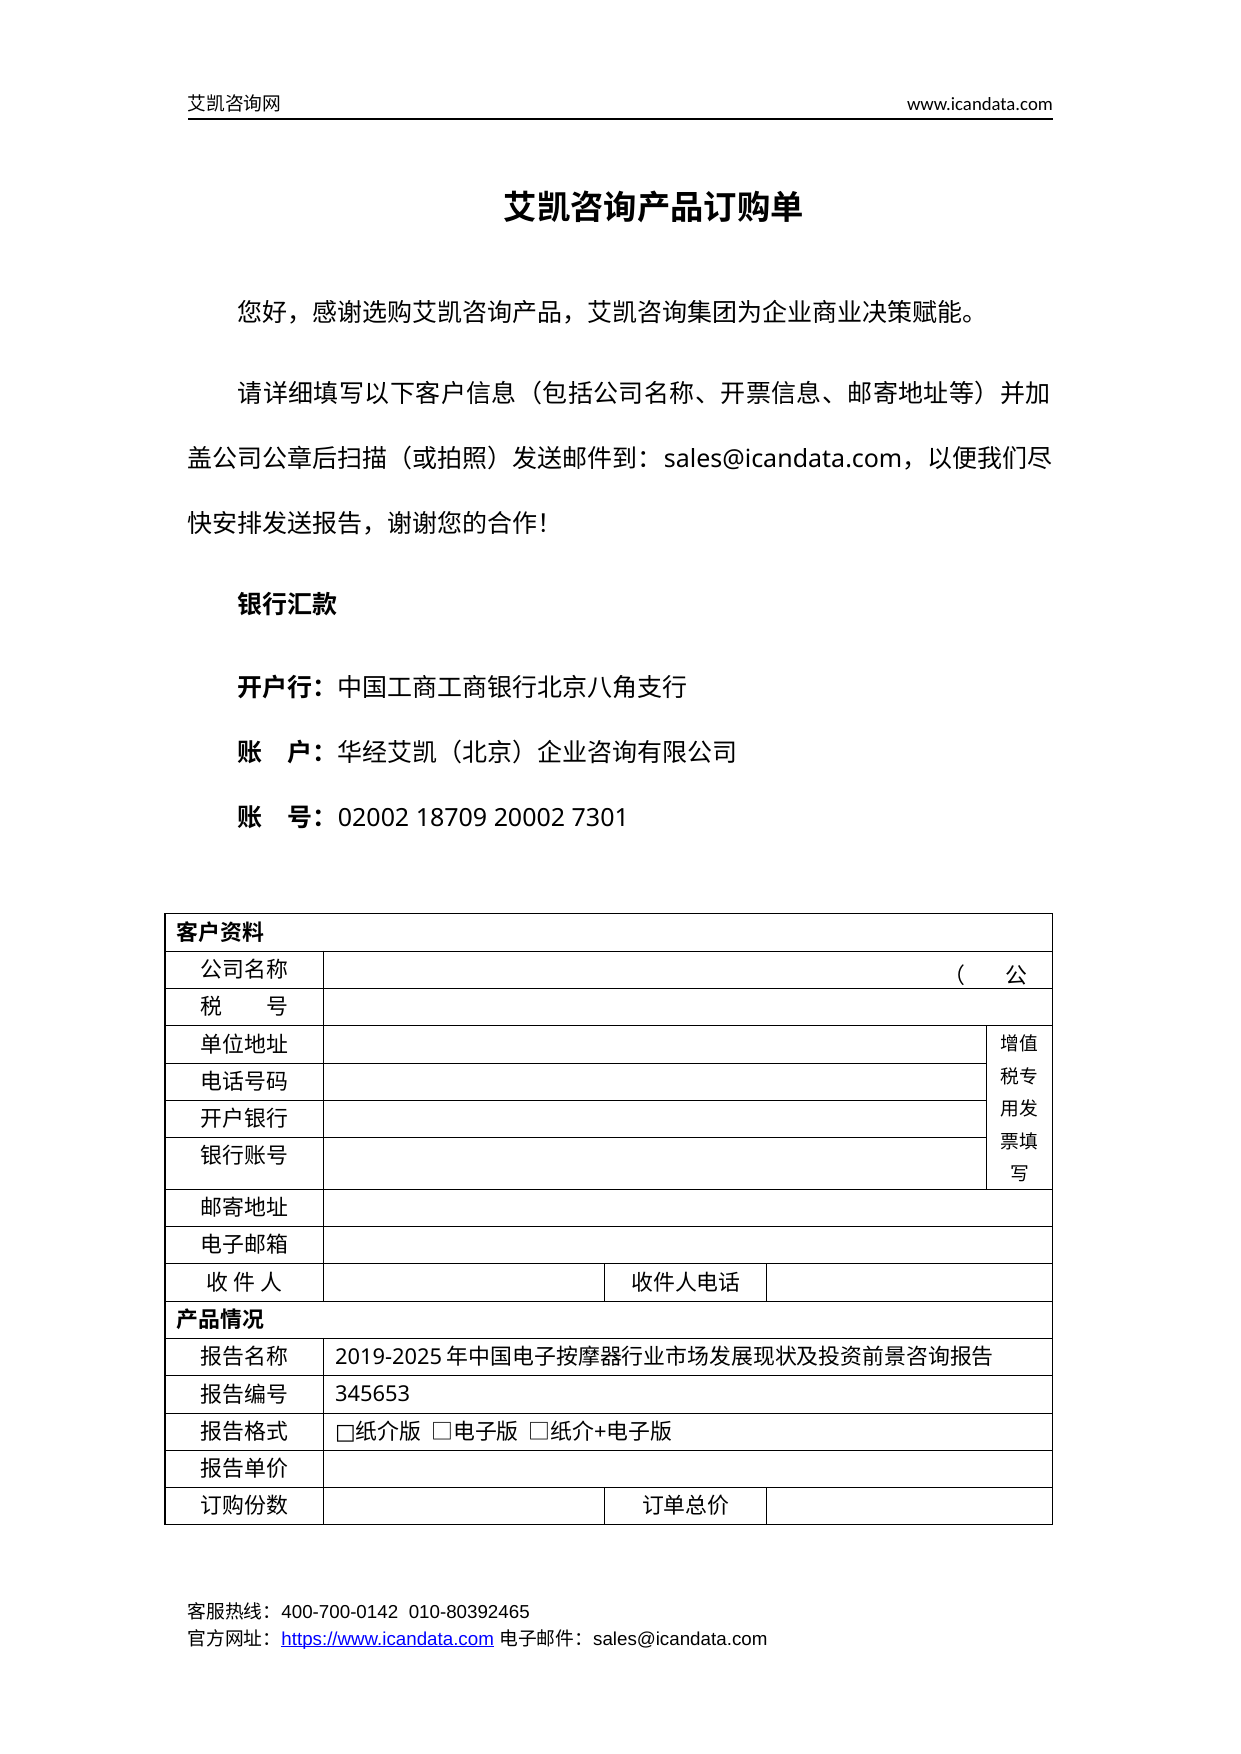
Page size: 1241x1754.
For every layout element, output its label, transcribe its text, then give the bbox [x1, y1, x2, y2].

table_cell 收件人电话 [605, 1264, 766, 1301]
table_cell 公司名称 [166, 952, 323, 988]
table_cell 开户银行 [166, 1101, 323, 1137]
table_cell 2019-2025年中国电子按摩器行业市场发展现状及投资前景咨询报告 [324, 1339, 1052, 1375]
text 艾凯咨询产品订购单 [187, 172, 1053, 237]
table_cell 银行账号 [166, 1138, 323, 1189]
text 账 号：02002 18709 20002 7301 [187, 783, 1053, 848]
table_cell 报告名称 [166, 1339, 323, 1375]
table_cell [767, 1264, 1052, 1301]
text 开户行：中国工商工商银行北京八角支行 [187, 653, 1053, 718]
text 账 户：华经艾凯（北京）企业咨询有限公司 [187, 718, 1053, 783]
text 您好，感谢选购艾凯咨询产品，艾凯咨询集团为企业商业决策赋能。 [187, 278, 1053, 343]
table_cell 345653 [324, 1376, 1052, 1412]
table_cell 电子邮箱 [166, 1227, 323, 1263]
table_cell 订购份数 [166, 1488, 323, 1524]
table_cell [324, 1026, 986, 1062]
table_header 客户资料 [166, 914, 1052, 951]
table_cell □纸介版 □电子版 □纸介+电子版 [324, 1414, 1052, 1450]
table_cell [324, 1451, 1052, 1487]
text 请详细填写以下客户信息（包括公司名称、开票信息、邮寄地址等）并加盖公司公章后扫描（或拍照）发送邮件到：sales@icandata.com，以便我们尽快安排发送报告，谢谢您的合作！ [187, 359, 1053, 554]
table_cell 单位地址 [166, 1026, 323, 1062]
table_cell 报告格式 [166, 1414, 323, 1450]
table_cell [324, 1227, 1052, 1263]
table_cell 产品情况 [166, 1302, 1052, 1338]
table_cell [324, 1264, 604, 1301]
table_cell 订单总价 [605, 1488, 766, 1524]
table_cell 收 件 人 [166, 1264, 323, 1301]
table_cell [767, 1488, 1052, 1524]
table_cell 税 号 [166, 989, 323, 1025]
table_cell [324, 989, 1052, 1025]
table_cell [324, 1101, 986, 1137]
table_cell 报告编号 [166, 1376, 323, 1412]
text 银行汇款 [187, 570, 1053, 635]
table_cell 电话号码 [166, 1064, 323, 1100]
table_cell [324, 1138, 986, 1189]
table_cell [324, 1488, 604, 1524]
table_cell [324, 1190, 1052, 1226]
table_cell [324, 952, 1052, 988]
table_cell 邮寄地址 [166, 1190, 323, 1226]
table_cell 报告单价 [166, 1451, 323, 1487]
table_cell [324, 1064, 986, 1100]
table_cell 增值税专用发票填写 [987, 1026, 1052, 1189]
